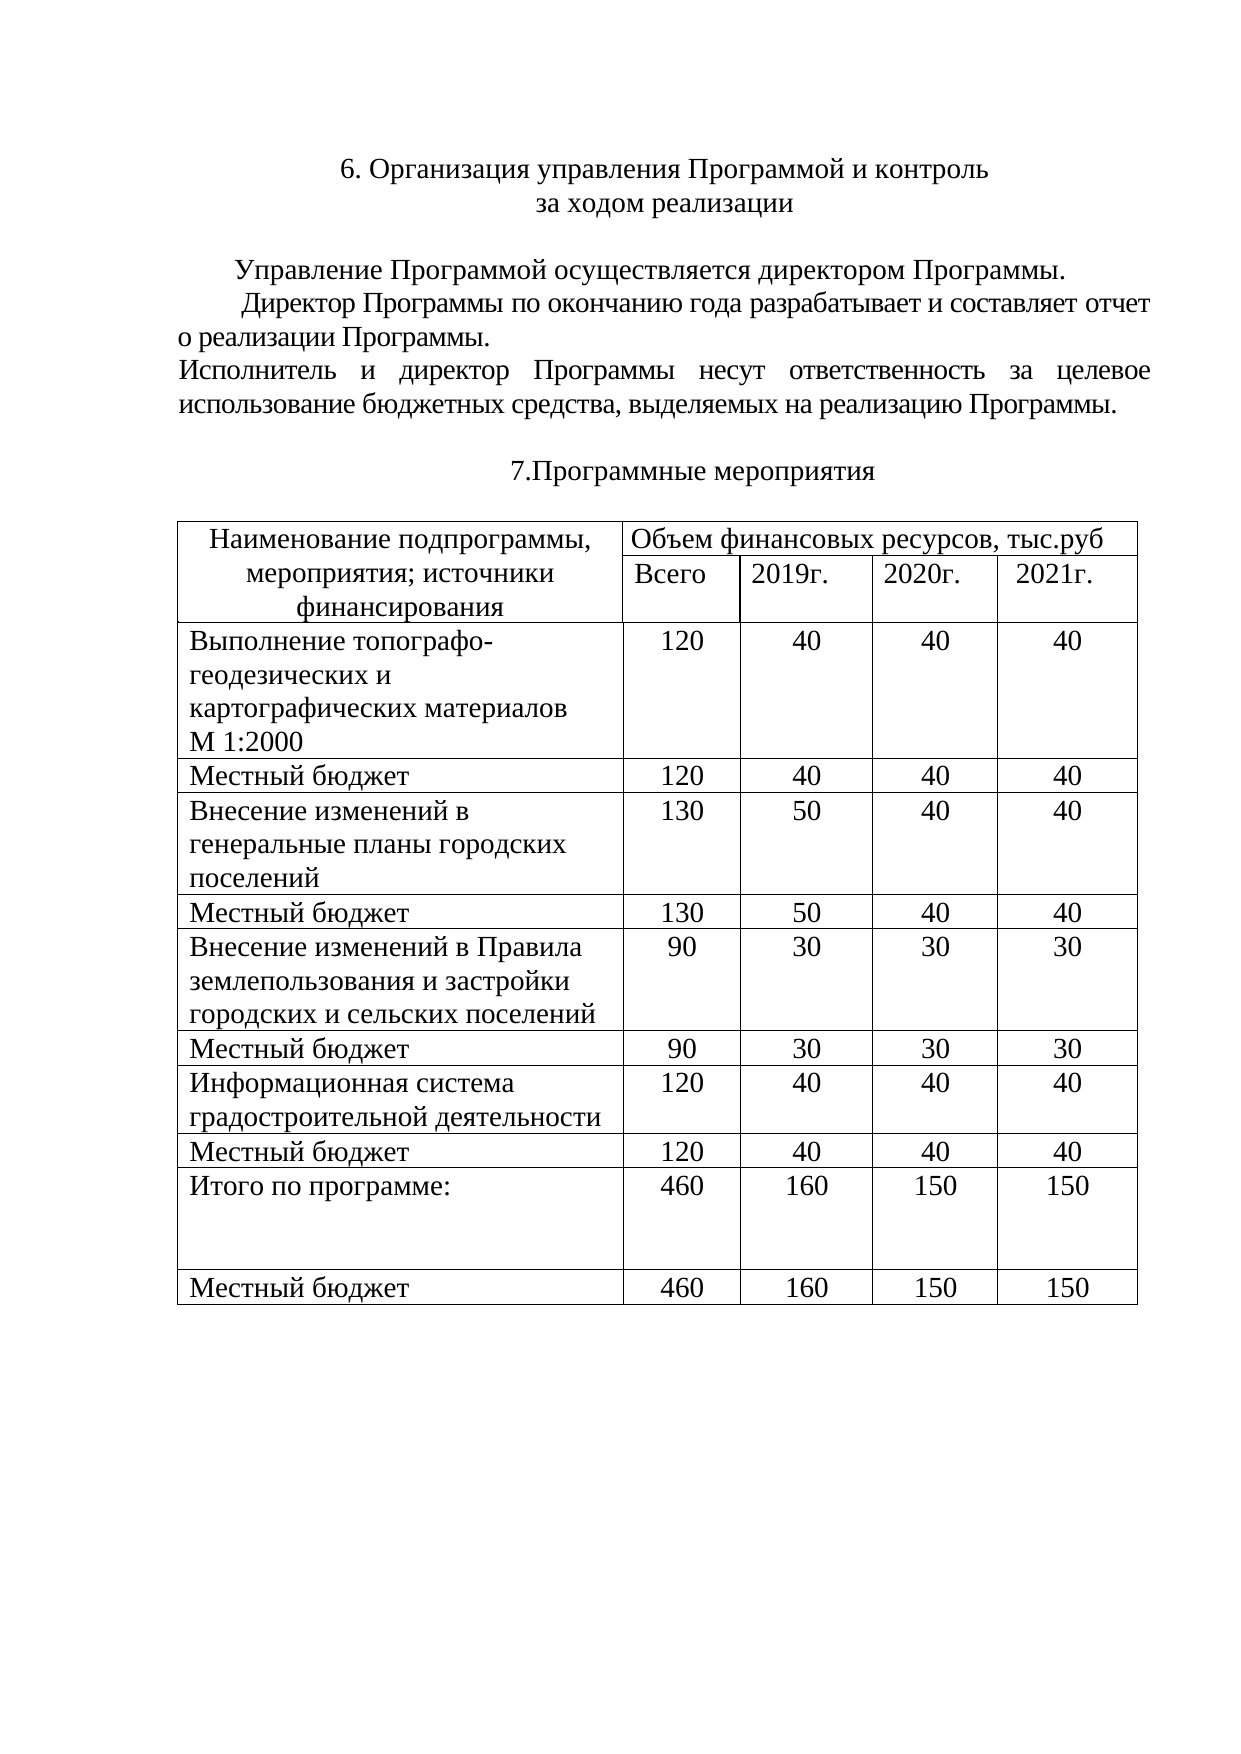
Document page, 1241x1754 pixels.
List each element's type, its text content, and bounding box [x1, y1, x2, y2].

table_cell 90 [624, 929, 740, 1030]
table_header Объем финансовых ресурсов, тыс.руб [623, 522, 1137, 555]
table_cell 50 [741, 793, 872, 894]
table_cell 40 [741, 623, 872, 757]
table_cell 160 [741, 1168, 872, 1269]
table_cell 30 [873, 1031, 997, 1064]
table_cell Местный бюджет [178, 759, 623, 792]
text Управление Программой осуществляется директором Программы. [177, 252, 1152, 286]
table_cell 50 [741, 895, 872, 928]
text Директор Программы по окончанию года разрабатывает и составляет отчет о реализации Программы. [177, 286, 1151, 353]
table_cell 40 [741, 1134, 872, 1167]
table_cell 150 [873, 1168, 997, 1269]
table_cell 120 [624, 623, 740, 757]
table_cell 2020г. [873, 556, 997, 622]
table_cell 130 [624, 895, 740, 928]
table_cell 30 [998, 929, 1137, 1030]
table_cell Информационная система градостроительной деятельности [178, 1066, 623, 1133]
text 6. Организация управления Программой и контроль [177, 152, 1152, 185]
text за ходом реализации [177, 185, 1152, 219]
table_cell 40 [998, 895, 1137, 928]
text 7.Программные мероприятия [177, 453, 1152, 487]
table_cell 90 [624, 1031, 740, 1064]
table_cell 120 [624, 1066, 740, 1133]
table_cell 30 [741, 929, 872, 1030]
table_cell 150 [998, 1168, 1137, 1269]
table_cell 460 [624, 1168, 740, 1269]
table_cell Местный бюджет [178, 895, 623, 928]
table_cell 460 [624, 1270, 740, 1303]
table_cell 40 [873, 759, 997, 792]
table_cell 40 [741, 1066, 872, 1133]
table_cell 40 [998, 1066, 1137, 1133]
table_cell 2021г. [998, 556, 1137, 622]
table_cell Выполнение топографо-геодезических и картографических материалов М 1:2000 [178, 623, 623, 757]
table_header Наименование подпрограммы, мероприятия; источники финансирования [178, 522, 622, 622]
table_cell 40 [873, 1066, 997, 1133]
table_cell 150 [998, 1270, 1137, 1303]
table_cell 130 [624, 793, 740, 894]
table_cell 40 [998, 759, 1137, 792]
table_cell 40 [873, 1134, 997, 1167]
table_cell Всего [623, 556, 739, 622]
table_cell Местный бюджет [178, 1031, 623, 1064]
table_cell 40 [998, 793, 1137, 894]
table_cell Итого по программе: [178, 1168, 623, 1269]
table_cell Внесение изменений в Правила землепользования и застройки городских и сельских поселений [178, 929, 623, 1030]
table_cell 40 [873, 623, 997, 757]
table_cell Местный бюджет [178, 1270, 623, 1303]
table_cell 40 [998, 623, 1137, 757]
table_cell 30 [873, 929, 997, 1030]
table_cell 40 [741, 759, 872, 792]
table_cell Внесение изменений в генеральные планы городских поселений [178, 793, 623, 894]
table_cell 40 [873, 793, 997, 894]
table_cell 120 [624, 1134, 740, 1167]
table_cell 150 [873, 1270, 997, 1303]
table_cell 2019г. [741, 556, 872, 622]
table_cell 30 [998, 1031, 1137, 1064]
table_cell 160 [741, 1270, 872, 1303]
table_cell 40 [873, 895, 997, 928]
text Исполнитель и директор Программы несут ответственность за целевое использование бюджетных средства, выделяемых на реализацию Программы. [178, 353, 1151, 420]
table_cell 120 [624, 759, 740, 792]
table_cell Местный бюджет [178, 1134, 623, 1167]
table_cell 30 [741, 1031, 872, 1064]
table_cell 40 [998, 1134, 1137, 1167]
